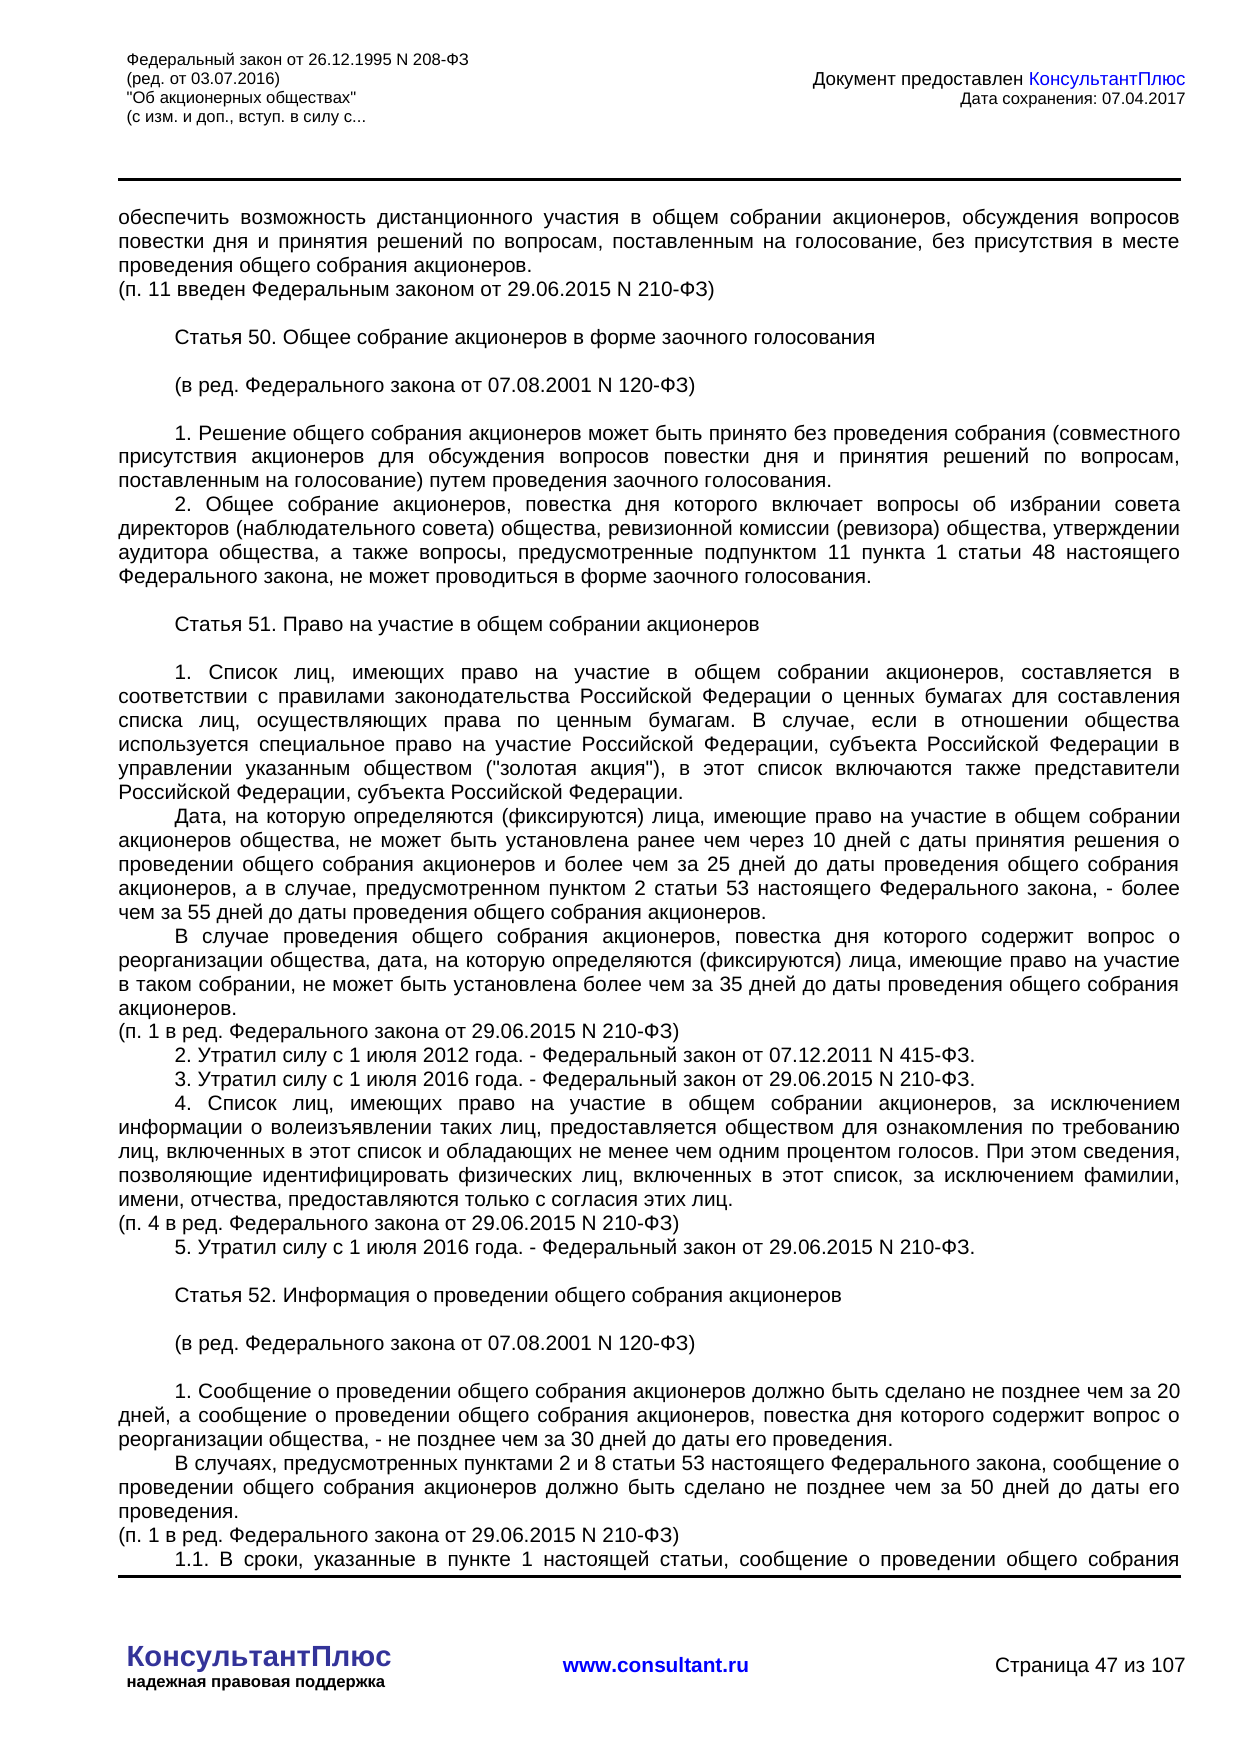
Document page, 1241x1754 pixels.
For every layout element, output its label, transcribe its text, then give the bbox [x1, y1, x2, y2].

text 1. Список лиц, имеющих право на участие в общем собрании акционеров, составляется в соответствии с правилами законодательства Российской Федерации о ценных бумагах для составления списка лиц, осуществляющих права по ценным бумагам. В случае, если в отношении общества используется специальное право на участие Российской Федерации, субъекта Российской Федерации в управлении указанным обществом ("золотая акция"), в этот список включаются также представители Российской Федерации, субъекта Российской Федерации. [118, 660, 1181, 804]
text Статья 51. Право на участие в общем собрании акционеров [118, 612, 1181, 636]
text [118, 205, 1181, 277]
text 3. Утратил силу с 1 июля 2016 года. - Федеральный закон от 29.06.2015 N 210-ФЗ. [118, 1067, 1181, 1091]
text 4. Список лиц, имеющих право на участие в общем собрании акционеров, за исключением информации о волеизъявлении таких лиц, предоставляется обществом для ознакомления по требованию лиц, включенных в этот список и обладающих не менее чем одним процентом голосов. При этом сведения, позволяющие идентифицировать физических лиц, включенных в этот список, за исключением фамилии, имени, отчества, предоставляются только с согласия этих лиц. [118, 1091, 1181, 1211]
text 1. Решение общего собрания акционеров может быть принято без проведения собрания (совместного присутствия акционеров для обсуждения вопросов повестки дня и принятия решений по вопросам, поставленным на голосование) путем проведения заочного голосования. [118, 420, 1181, 492]
text 2. Утратил силу с 1 июля 2012 года. - Федеральный закон от 07.12.2011 N 415-ФЗ. [118, 1043, 1181, 1067]
text (в ред. Федерального закона от 07.08.2001 N 120-ФЗ) [118, 1331, 1181, 1355]
text В случаях, предусмотренных пунктами 2 и 8 статьи 53 настоящего Федерального закона, сообщение о проведении общего собрания акционеров должно быть сделано не позднее чем за 50 дней до даты его проведения. [118, 1451, 1181, 1522]
text (п. 11 введен Федеральным законом от 29.06.2015 N 210-ФЗ) [118, 277, 1181, 301]
text Статья 52. Информация о проведении общего собрания акционеров [118, 1283, 1181, 1307]
text Статья 50. Общее собрание акционеров в форме заочного голосования [118, 324, 1181, 348]
text Дата, на которую определяются (фиксируются) лица, имеющие право на участие в общем собрании акционеров общества, не может быть установлена ранее чем через 10 дней с даты принятия решения о проведении общего собрания акционеров и более чем за 25 дней до даты проведения общего собрания акционеров, а в случае, предусмотренном пунктом 2 статьи 53 настоящего Федерального закона, - более чем за 55 дней до даты проведения общего собрания акционеров. [118, 804, 1181, 923]
text В случае проведения общего собрания акционеров, повестка дня которого содержит вопрос о реорганизации общества, дата, на которую определяются (фиксируются) лица, имеющие право на участие в таком собрании, не может быть установлена более чем за 35 дней до даты проведения общего собрания акционеров. [118, 923, 1181, 1019]
text (п. 1 в ред. Федерального закона от 29.06.2015 N 210-ФЗ) [118, 1522, 1181, 1546]
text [118, 1546, 1181, 1570]
text 1. Сообщение о проведении общего собрания акционеров должно быть сделано не позднее чем за 20 дней, а сообщение о проведении общего собрания акционеров, повестка дня которого содержит вопрос о реорганизации общества, - не позднее чем за 30 дней до даты его проведения. [118, 1379, 1181, 1451]
text (п. 4 в ред. Федерального закона от 29.06.2015 N 210-ФЗ) [118, 1211, 1181, 1235]
text 5. Утратил силу с 1 июля 2016 года. - Федеральный закон от 29.06.2015 N 210-ФЗ. [118, 1235, 1181, 1259]
text 2. Общее собрание акционеров, повестка дня которого включает вопросы об избрании совета директоров (наблюдательного совета) общества, ревизионной комиссии (ревизора) общества, утверждении аудитора общества, а также вопросы, предусмотренные подпунктом 11 пункта 1 статьи 48 настоящего Федерального закона, не может проводиться в форме заочного голосования. [118, 492, 1181, 588]
text (в ред. Федерального закона от 07.08.2001 N 120-ФЗ) [118, 372, 1181, 396]
text (п. 1 в ред. Федерального закона от 29.06.2015 N 210-ФЗ) [118, 1019, 1181, 1043]
